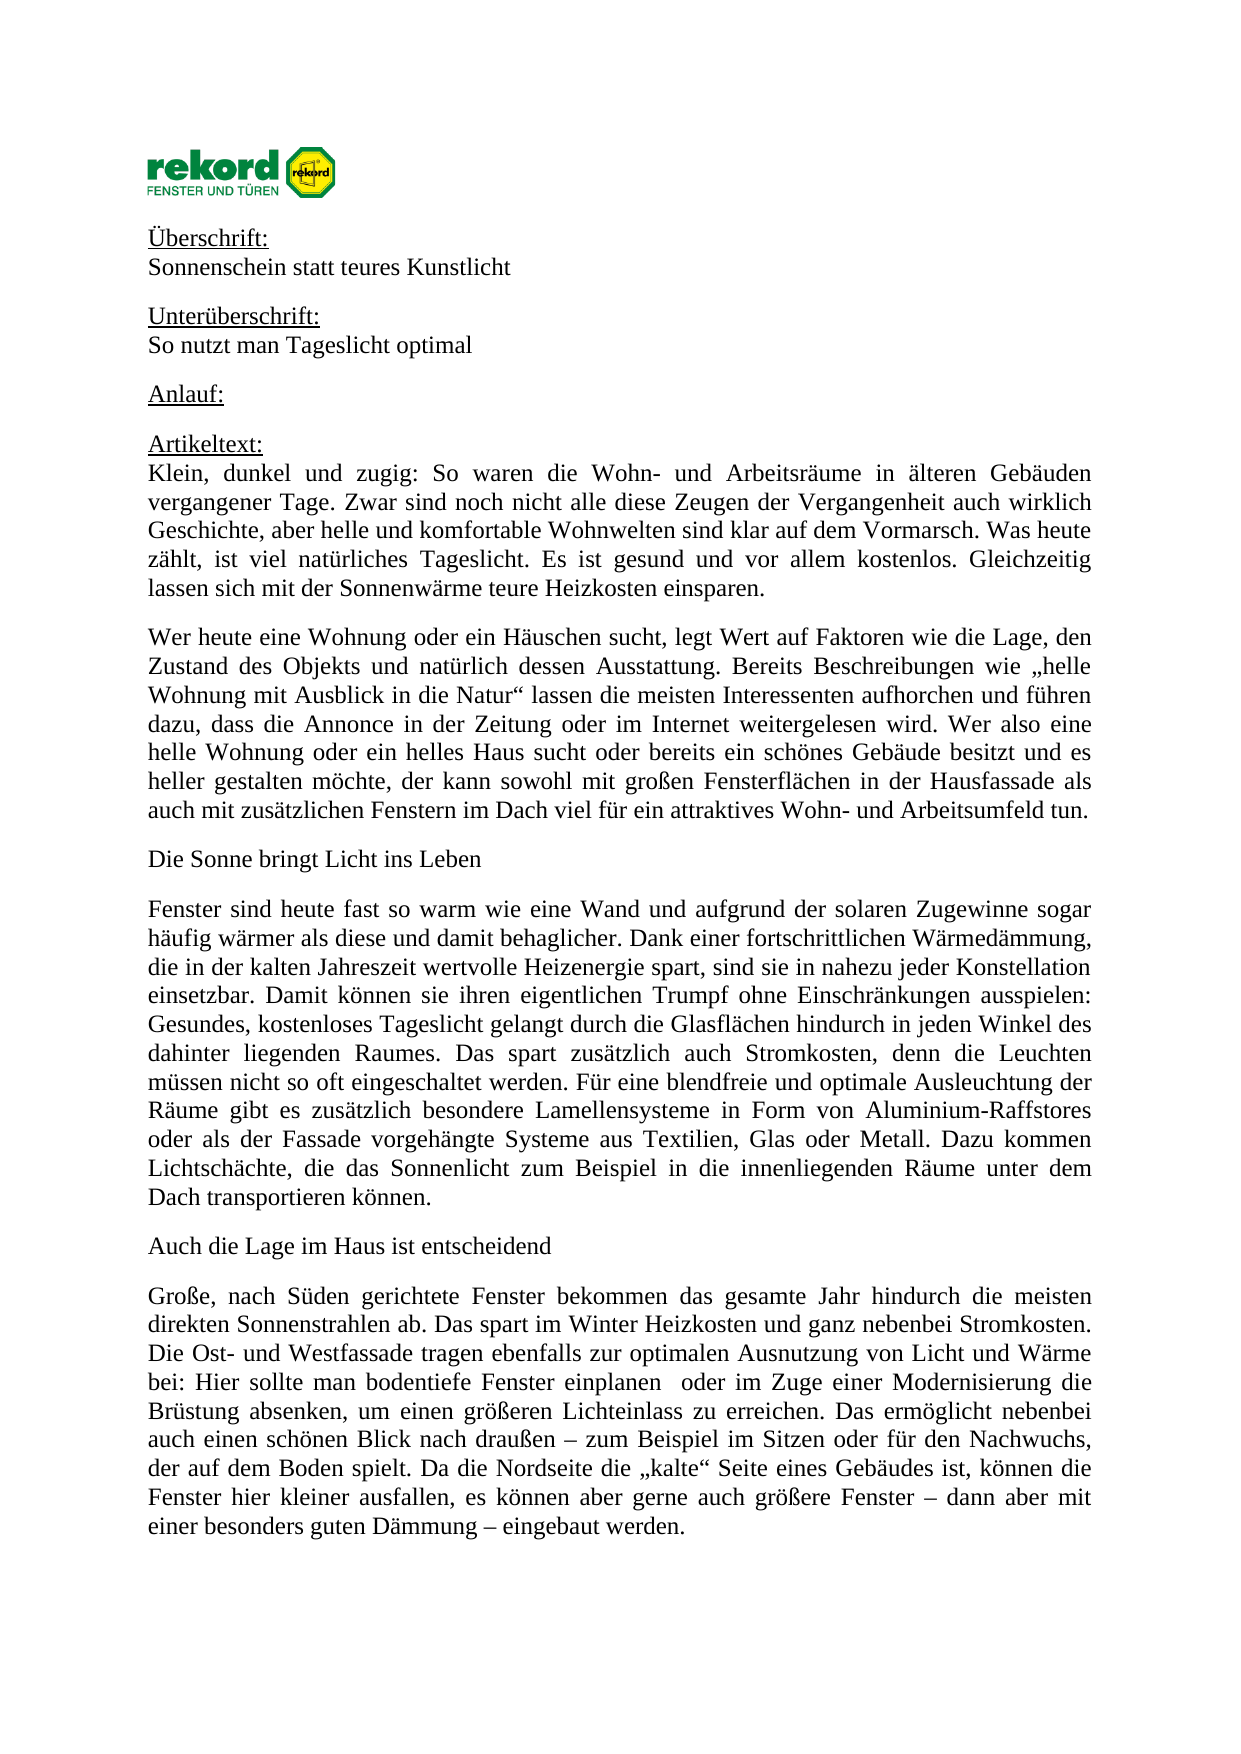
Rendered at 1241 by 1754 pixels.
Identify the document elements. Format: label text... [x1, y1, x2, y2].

text Unterüberschrift: So nutzt man Tageslicht optimal [148, 301, 1093, 359]
picture [147, 147, 336, 198]
text Artikeltext: Klein, dunkel und zugig: So waren die Wohn- und Arbeitsräume in älteren Gebäuden vergangener Tage. Zwar sind noch nicht alle diese Zeugen der Vergangenheit auch wirklich Geschichte, aber helle und komfortable Wohnwelten sind klar auf dem Vormarsch. Was heute zählt, ist viel natürliches Tageslicht. Es ist gesund und vor allem kostenlos. Gleichzeitig lassen sich mit der Sonnenwärme teure Heizkosten einsparen. [148, 429, 1093, 602]
text Auch die Lage im Haus ist entscheidend [148, 1231, 1093, 1260]
text Große, nach Süden gerichtete Fenster bekommen das gesamte Jahr hindurch die meisten direkten Sonnenstrahlen ab. Das spart im Winter Heizkosten und ganz nebenbei Stromkosten. Die Ost- und Westfassade tragen ebenfalls zur optimalen Ausnutzung von Licht und Wärme bei: Hier sollte man bodentiefe Fenster einplanen oder im Zuge einer Modernisierung die Brüstung absenken, um einen größeren Lichteinlass zu erreichen. Das ermöglicht nebenbei auch einen schönen Blick nach draußen – zum Beispiel im Sitzen oder für den Nachwuchs, der auf dem Boden spielt. Da die Nordseite die „kalte“ Seite eines Gebäudes ist, können die Fenster hier kleiner ausfallen, es können aber gerne auch größere Fenster – dann aber mit einer besonders guten Dämmung – eingebaut werden. [148, 1281, 1093, 1539]
text Wer heute eine Wohnung oder ein Häuschen sucht, legt Wert auf Faktoren wie die Lage, den Zustand des Objekts und natürlich dessen Ausstattung. Bereits Beschreibungen wie „helle Wohnung mit Ausblick in die Natur“ lassen die meisten Interessenten aufhorchen und führen dazu, dass die Annonce in der Zeitung oder im Internet weitergelesen wird. Wer also eine helle Wohnung oder ein helles Haus sucht oder bereits ein schönes Gebäude besitzt und es heller gestalten möchte, der kann sowohl mit großen Fensterflächen in der Hausfassade als auch mit zusätzlichen Fenstern im Dach viel für ein attraktives Wohn- und Arbeitsumfeld tun. [148, 622, 1093, 824]
text Anlauf: [148, 379, 1093, 408]
text Die Sonne bringt Licht ins Leben [148, 844, 1093, 873]
text Überschrift: Sonnenschein statt teures Kunstlicht [148, 223, 1093, 280]
text Fenster sind heute fast so warm wie eine Wand und aufgrund der solaren Zugewinne sogar häufig wärmer als diese und damit behaglicher. Dank einer fortschrittlichen Wärmedämmung, die in der kalten Jahreszeit wertvolle Heizenergie spart, sind sie in nahezu jeder Konstellation einsetzbar. Damit können sie ihren eigentlichen Trumpf ohne Einschränkungen ausspielen: Gesundes, kostenloses Tageslicht gelangt durch die Glasflächen hindurch in jeden Winkel des dahinter liegenden Raumes. Das spart zusätzlich auch Stromkosten, denn die Leuchten müssen nicht so oft eingeschaltet werden. Für eine blendfreie und optimale Ausleuchtung der Räume gibt es zusätzlich besondere Lamellensysteme in Form von Aluminium-Raffstores oder als der Fassade vorgehängte Systeme aus Textilien, Glas oder Metall. Dazu kommen Lichtschächte, die das Sonnenlicht zum Beispiel in die innenliegenden Räume unter dem Dach transportieren können. [148, 894, 1093, 1210]
